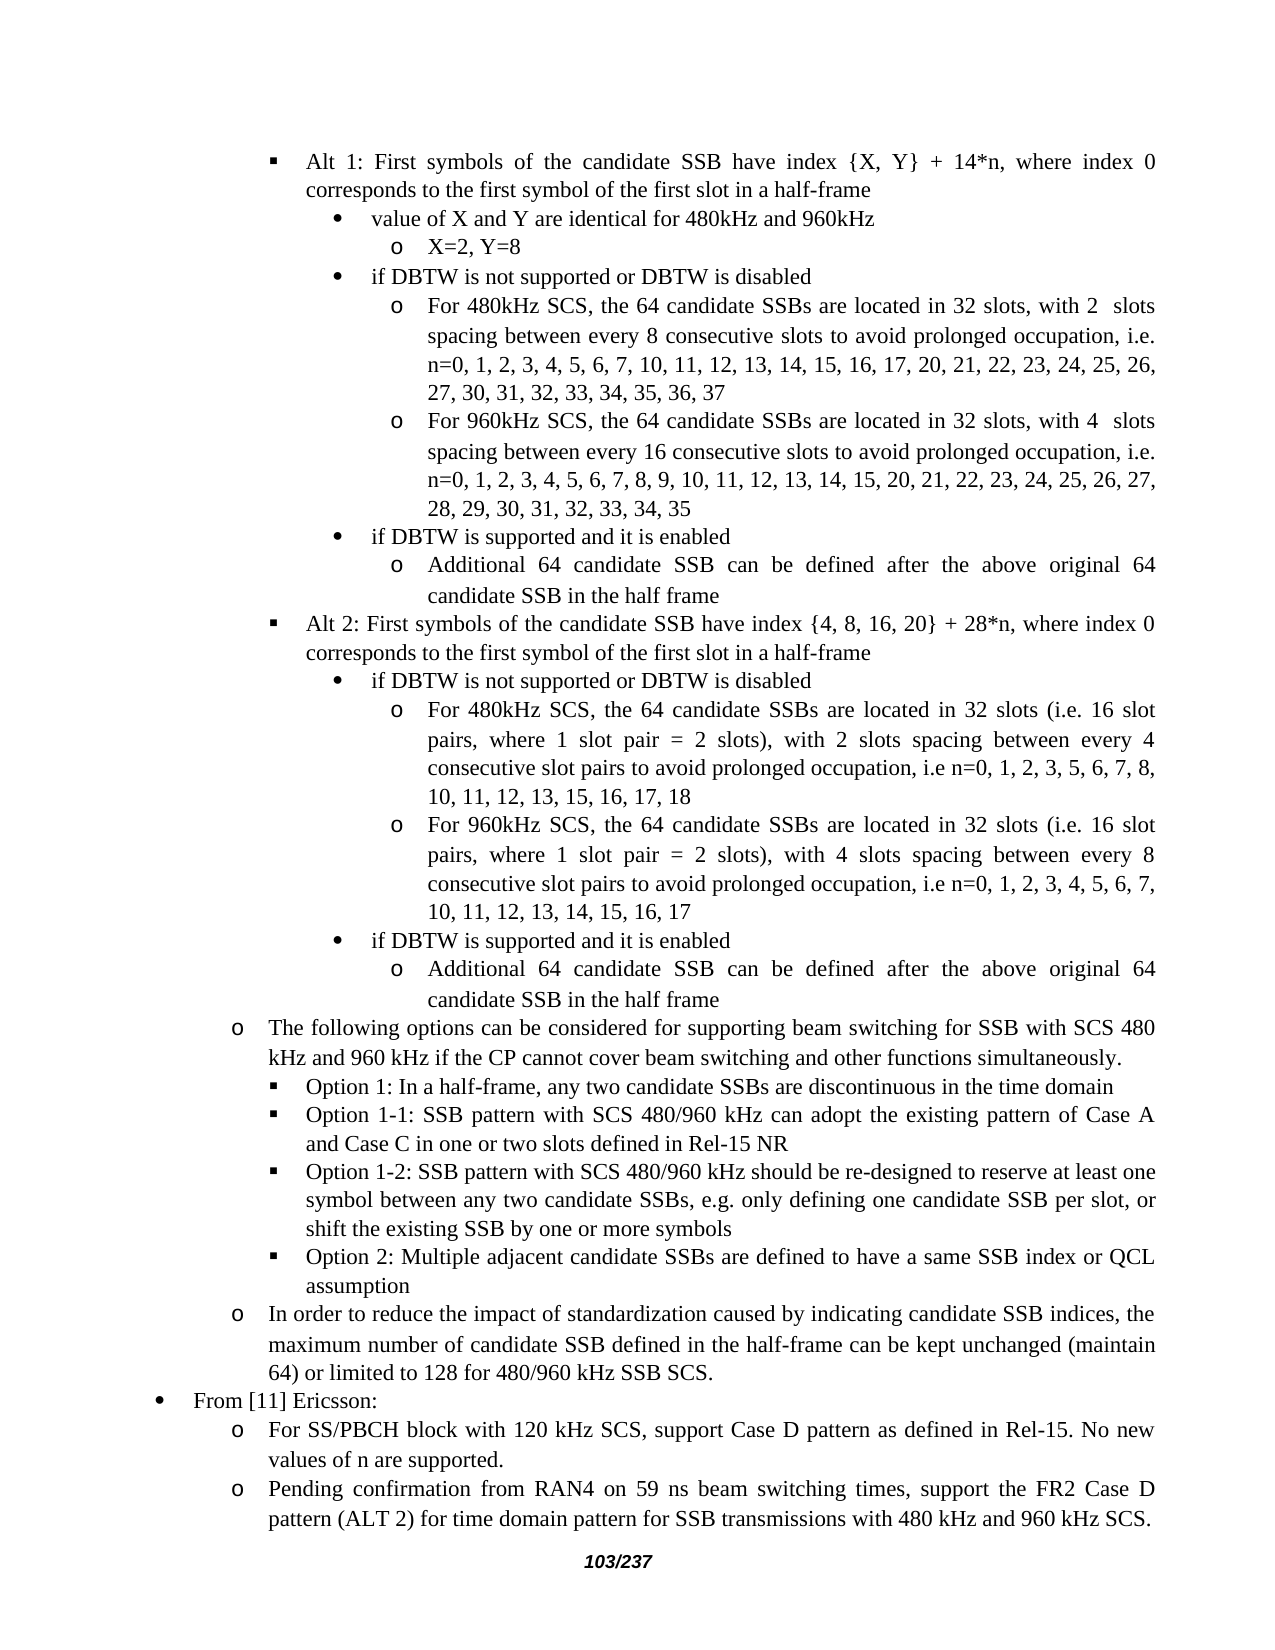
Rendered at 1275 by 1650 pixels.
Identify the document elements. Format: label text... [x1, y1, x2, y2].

list For 480kHz SCS, the 64 candidate SSBs are located in 32 slots, with 2 slots spacing between every 8 consecutive slots to avoid prolonged occupation, i.e. n=0, 1, 2, 3, 4, 5, 6, 7, 10, 11, 12, 13, 14, 15, 16, 17, 20, 21, 22, 23, 24, 25, 26, 27, 30, 31, 32, 33, 34, 35, 36, 37 [390, 292, 1157, 405]
list Option 1-1: SSB pattern with SCS 480/960 kHz can adopt the existing pattern of Case A and Case C in one or two slots defined in Rel-15 NR [268, 1101, 1157, 1156]
list X=2, Y=8 [390, 233, 1157, 261]
list In order to reduce the impact of standardization caused by indicating candidate SSB indices, the maximum number of candidate SSB defined in the half-frame can be kept unchanged (maintain 64) or limited to 128 for 480/960 kHz SSB SCS. [231, 1300, 1157, 1385]
list value of X and Y are identical for 480kHz and 960kHz [334, 204, 1157, 231]
list Alt 2: First symbols of the candidate SSB have index {4, 8, 16, 20} + 28*n, where index 0 corresponds to the first symbol of the first slot in a half-frame [268, 610, 1157, 665]
list From [11] Ericsson: [156, 1387, 1157, 1414]
list Option 2: Multiple adjacent candidate SSBs are defined to have a same SSB index or QCL assumption [268, 1243, 1157, 1298]
list Additional 64 candidate SSB can be defined after the above original 64 candidate SSB in the half frame [390, 552, 1157, 608]
list Alt 1: First symbols of the candidate SSB have index {X, Y} + 14*n, where index 0 corresponds to the first symbol of the first slot in a half-frame [268, 148, 1157, 202]
list For 960kHz SCS, the 64 candidate SSBs are located in 32 slots, with 4 slots spacing between every 16 consecutive slots to avoid prolonged occupation, i.e. n=0, 1, 2, 3, 4, 5, 6, 7, 8, 9, 10, 11, 12, 13, 14, 15, 20, 21, 22, 23, 24, 25, 26, 27, 28, 29, 30, 31, 32, 33, 34, 35 [390, 407, 1157, 521]
list For 960kHz SCS, the 64 candidate SSBs are located in 32 slots (i.e. 16 slot pairs, where 1 slot pair = 2 slots), with 4 slots spacing between every 8 consecutive slot pairs to avoid prolonged occupation, i.e n=0, 1, 2, 3, 4, 5, 6, 7, 10, 11, 12, 13, 14, 15, 16, 17 [390, 811, 1157, 925]
list if DBTW is not supported or DBTW is disabled [334, 263, 1157, 290]
list if DBTW is supported and it is enabled [334, 523, 1157, 549]
list Pending confirmation from RAN4 on 59 ns beam switching times, support the FR2 Case D pattern (ALT 2) for time domain pattern for SSB transmissions with 480 kHz and 960 kHz SCS. [231, 1475, 1157, 1531]
list if DBTW is not supported or DBTW is disabled [334, 667, 1157, 693]
list The following options can be considered for supporting beam switching for SSB with SCS 480 kHz and 960 kHz if the CP cannot cover beam switching and other functions simultaneously. [231, 1014, 1157, 1071]
list For SS/PBCH block with 120 kHz SCS, support Case D pattern as defined in Rel-15. No new values of n are supported. [231, 1416, 1157, 1473]
list Option 1-2: SSB pattern with SCS 480/960 kHz should be re-designed to reserve at least one symbol between any two candidate SSBs, e.g. only defining one candidate SSB per slot, or shift the existing SSB by one or more symbols [268, 1158, 1157, 1241]
list For 480kHz SCS, the 64 candidate SSBs are located in 32 slots (i.e. 16 slot pairs, where 1 slot pair = 2 slots), with 2 slots spacing between every 4 consecutive slot pairs to avoid prolonged occupation, i.e n=0, 1, 2, 3, 5, 6, 7, 8, 10, 11, 12, 13, 15, 16, 17, 18 [390, 696, 1157, 809]
list if DBTW is supported and it is enabled [334, 927, 1157, 953]
list Additional 64 candidate SSB can be defined after the above original 64 candidate SSB in the half frame [390, 955, 1157, 1012]
list Option 1: In a half-frame, any two candidate SSBs are discontinuous in the time domain [268, 1073, 1157, 1099]
